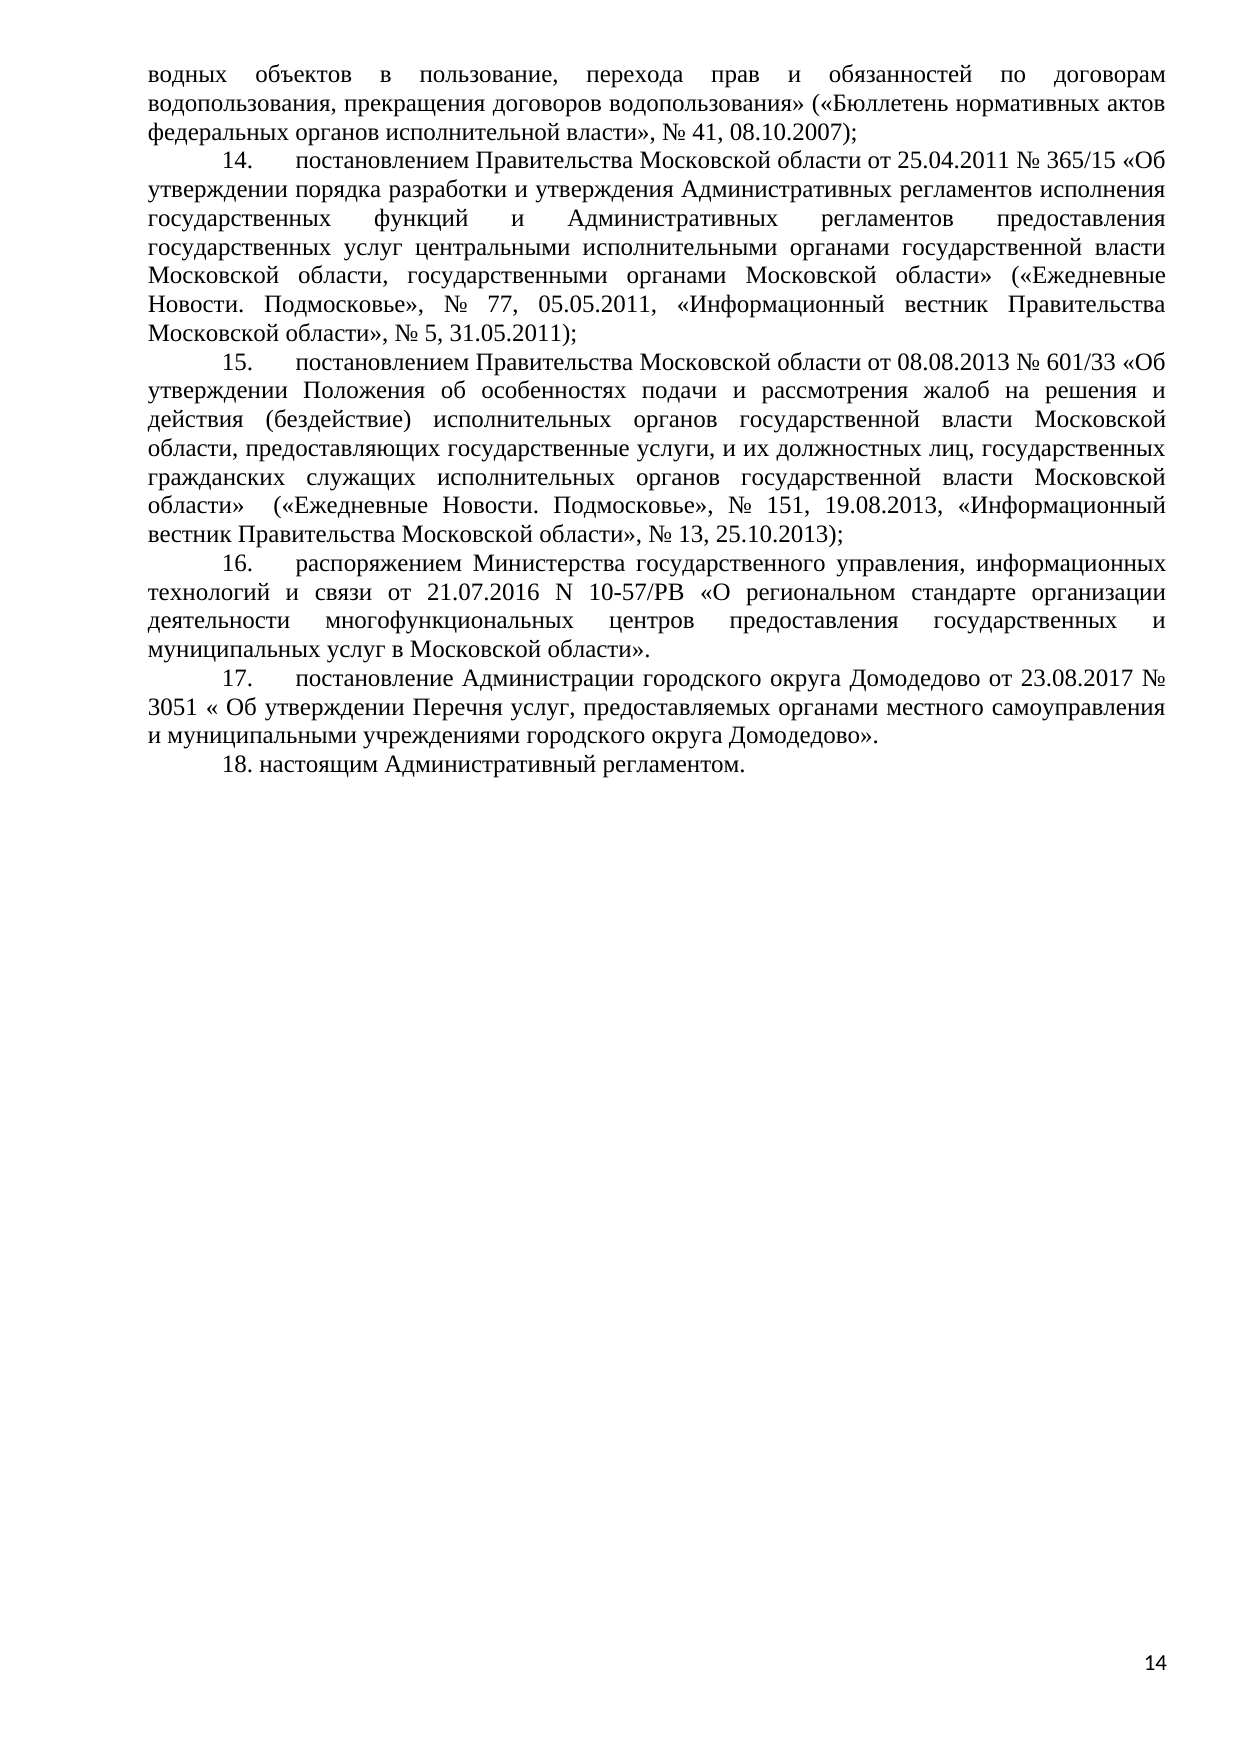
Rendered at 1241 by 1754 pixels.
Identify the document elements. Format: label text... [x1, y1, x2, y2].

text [148, 59, 1167, 145]
text 16. распоряжением Министерства государственного управления, информационных технологий и связи от 21.07.2016 N 10-57/РВ «О региональном стандарте организации деятельности многофункциональных центров предоставления государственных и муниципальных услуг в Московской области». [148, 548, 1167, 663]
text 18. настоящим Административный регламентом. [148, 749, 1167, 778]
text 14. постановлением Правительства Московской области от 25.04.2011 № 365/15 «Об утверждении порядка разработки и утверждения Административных регламентов исполнения государственных функций и Административных регламентов предоставления государственных услуг центральными исполнительными органами государственной власти Московской области, государственными органами Московской области» («Ежедневные Новости. Подмосковье», № 77, 05.05.2011, «Информационный вестник Правительства Московской области», № 5, 31.05.2011); [148, 145, 1167, 347]
text 17. постановление Администрации городского округа Домодедово от 23.08.2017 № 3051 « Об утверждении Перечня услуг, предоставляемых органами местного самоуправления и муниципальными учреждениями городского округа Домодедово». [148, 663, 1167, 749]
text 15. постановлением Правительства Московской области от 08.08.2013 № 601/33 «Об утверждении Положения об особенностях подачи и рассмотрения жалоб на решения и действия (бездействие) исполнительных органов государственной власти Московской области, предоставляющих государственные услуги, и их должностных лиц, государственных гражданских служащих исполнительных органов государственной власти Московской области» («Ежедневные Новости. Подмосковье», № 151, 19.08.2013, «Информационный вестник Правительства Московской области», № 13, 25.10.2013); [148, 347, 1167, 548]
